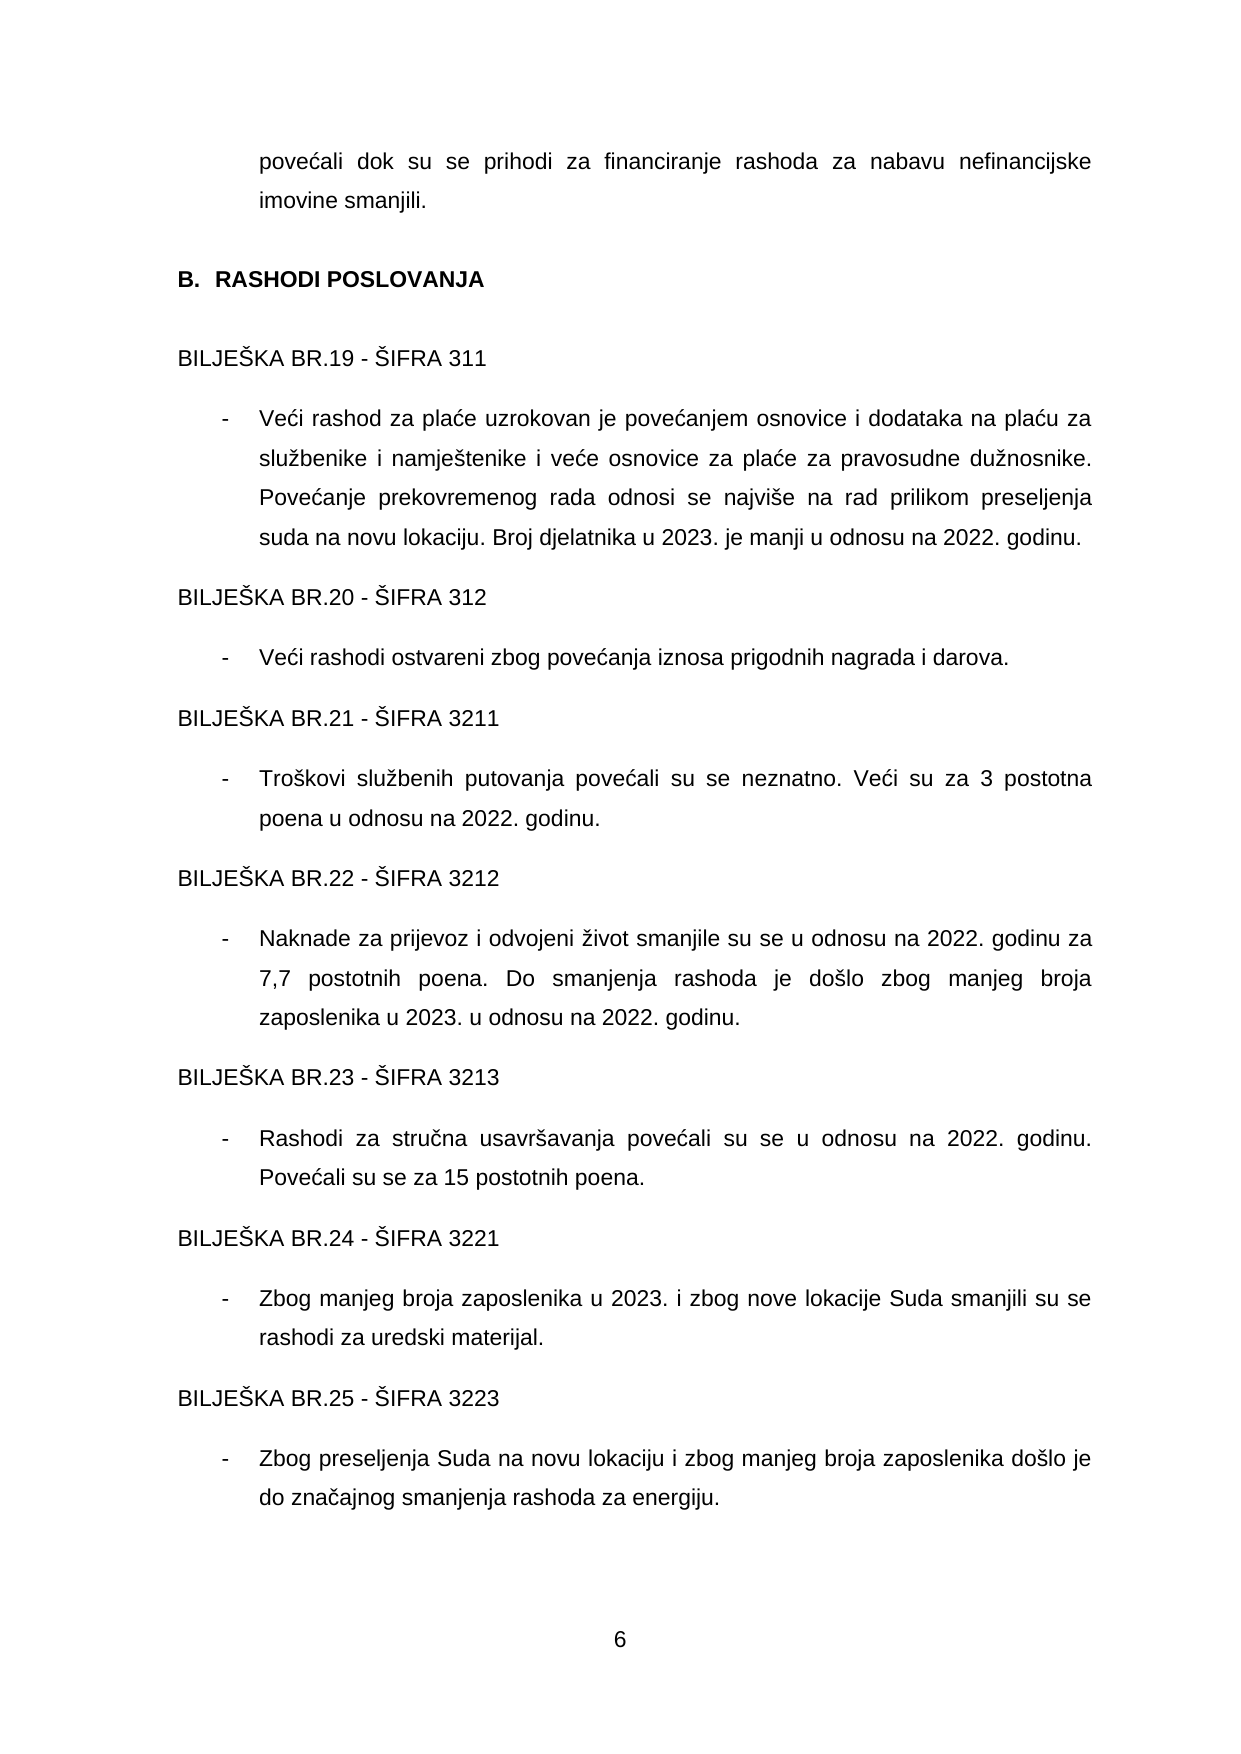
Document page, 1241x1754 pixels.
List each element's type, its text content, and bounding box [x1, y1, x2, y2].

list Zbog preseljenja Suda na novu lokaciju i zbog manjeg broja zaposlenika došlo je do značajnog smanjenja rashoda za energiju. [221, 1445, 1093, 1511]
list Veći rashodi ostvareni zbog povećanja iznosa prigodnih nagrada i darova. [221, 644, 1093, 671]
list Zbog manjeg broja zaposlenika u 2023. i zbog nove lokacije Suda smanjili su se rashodi za uredski materijal. [221, 1285, 1093, 1351]
text BILJEŠKA BR.19 - ŠIFRA 311 [148, 345, 1093, 371]
list Naknade za prijevoz i odvojeni život smanjile su se u odnosu na 2022. godinu za 7,7 postotnih poena. Do smanjenja rashoda je došlo zbog manjeg broja zaposlenika u 2023. u odnosu na 2022. godinu. [221, 925, 1093, 1030]
text BILJEŠKA BR.24 - ŠIFRA 3221 [148, 1224, 1093, 1251]
text BILJEŠKA BR.22 - ŠIFRA 3212 [148, 865, 1093, 891]
text BILJEŠKA BR.21 - ŠIFRA 3211 [148, 705, 1093, 731]
list Troškovi službenih putovanja povećali su se neznatno. Veći su za 3 postotna poena u odnosu na 2022. godinu. [221, 765, 1093, 831]
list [221, 148, 1093, 213]
text BILJEŠKA BR.20 - ŠIFRA 312 [148, 584, 1093, 610]
list RASHODI POSLOVANJA [177, 266, 1093, 292]
text BILJEŠKA BR.25 - ŠIFRA 3223 [148, 1384, 1093, 1411]
list Rashodi za stručna usavršavanja povećali su se u odnosu na 2022. godinu. Povećali su se za 15 postotnih poena. [221, 1125, 1093, 1191]
list Veći rashod za plaće uzrokovan je povećanjem osnovice i dodataka na plaću za službenike i namještenike i veće osnovice za plaće za pravosudne dužnosnike. Povećanje prekovremenog rada odnosi se najviše na rad prilikom preseljenja suda na novu lokaciju. Broj djelatnika u 2023. je manji u odnosu na 2022. godinu. [221, 405, 1093, 550]
text BILJEŠKA BR.23 - ŠIFRA 3213 [148, 1064, 1093, 1091]
